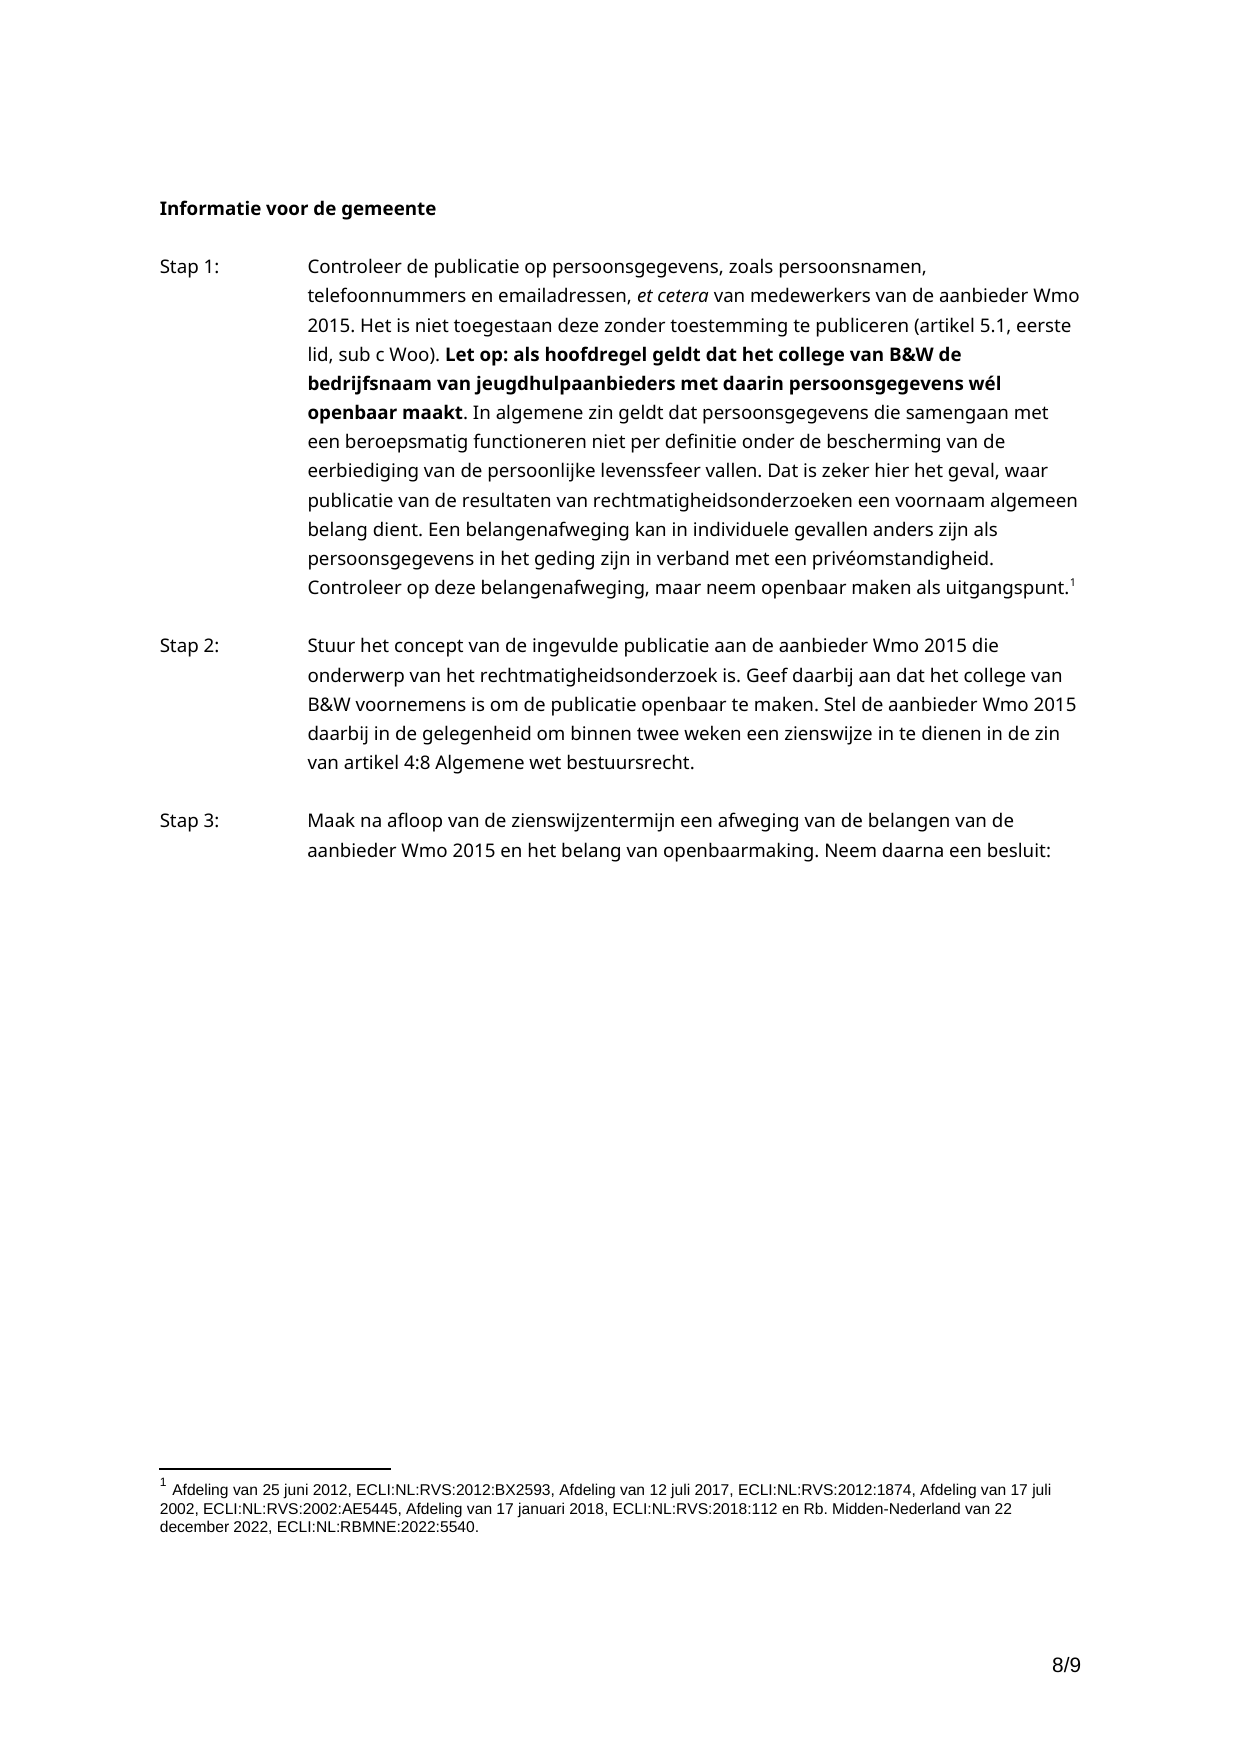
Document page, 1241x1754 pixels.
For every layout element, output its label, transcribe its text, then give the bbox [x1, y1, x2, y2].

text Informatie voor de gemeente [159, 192, 1081, 221]
text Stap 3: Maak na afloop van de zienswijzentermijn een afweging van de belangen van de aanbieder Wmo 2015 en het belang van openbaarmaking. Neem daarna een besluit: [159, 804, 1081, 862]
text Stap 1: Controleer de publicatie op persoonsgegevens, zoals persoonsnamen, telefoonnummers en emailadressen, et cetera van medewerkers van de aanbieder Wmo 2015. Het is niet toegestaan deze zonder toestemming te publiceren (artikel 5.1, eerste lid, sub c Woo). Let op: als hoofdregel geldt dat het college van B&W de bedrijfsnaam van jeugdhulpaanbieders met daarin persoonsgegevens wél openbaar maakt. In algemene zin geldt dat persoonsgegevens die samengaan met een beroepsmatig functioneren niet per definitie onder de bescherming van de eerbiediging van de persoonlijke levenssfeer vallen. Dat is zeker hier het geval, waar publicatie van de resultaten van rechtmatigheidsonderzoeken een voornaam algemeen belang dient. Een belangenafweging kan in individuele gevallen anders zijn als persoonsgegevens in het geding zijn in verband met een privéomstandigheid. Controleer op deze belangenafweging, maar neem openbaar maken als uitgangspunt. [159, 250, 1081, 600]
text Stap 2: Stuur het concept van de ingevulde publicatie aan de aanbieder Wmo 2015 die onderwerp van het rechtmatigheidsonderzoek is. Geef daarbij aan dat het college van B&W voornemens is om de publicatie openbaar te maken. Stel de aanbieder Wmo 2015 daarbij in de gelegenheid om binnen twee weken een zienswijze in te dienen in de zin van artikel 4:8 Algemene wet bestuursrecht. [159, 629, 1081, 775]
